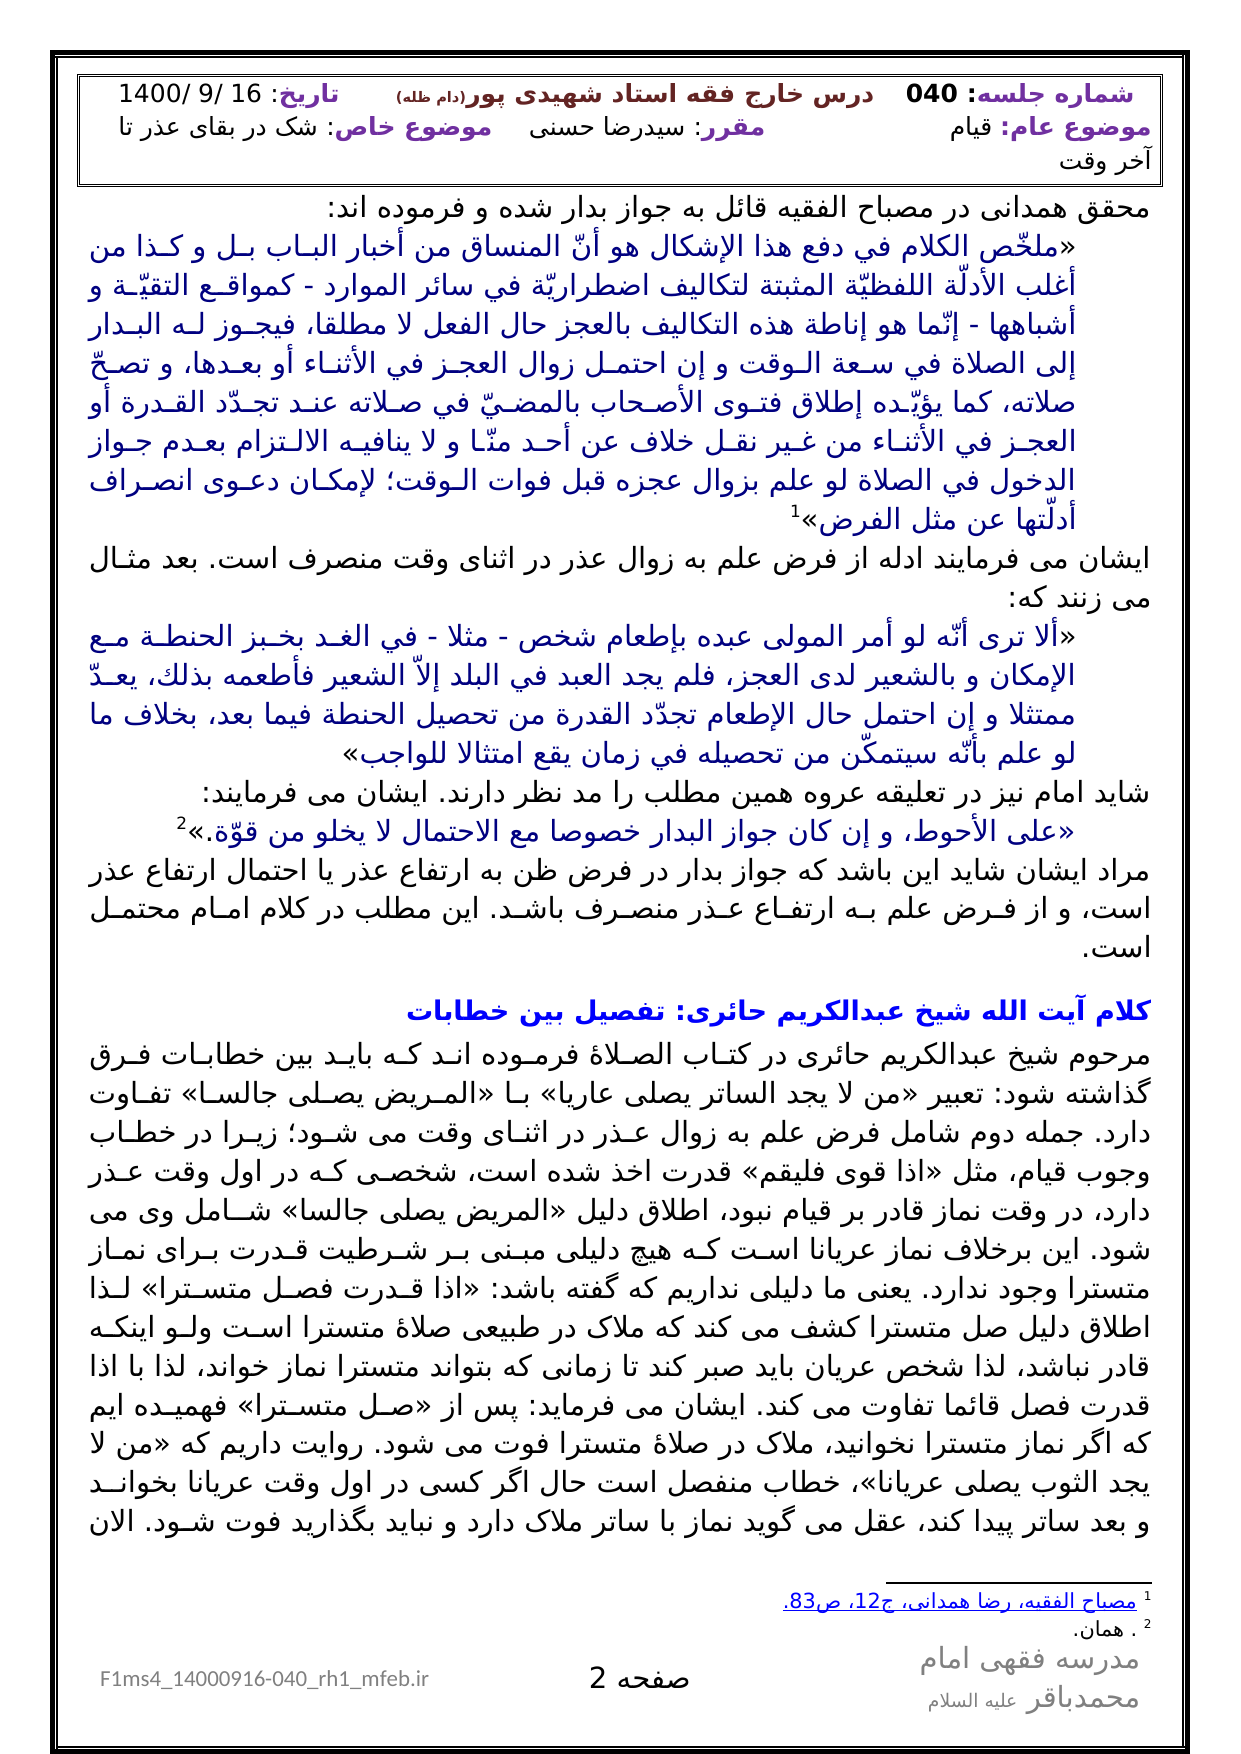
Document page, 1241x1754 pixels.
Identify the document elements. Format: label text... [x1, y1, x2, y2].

text ایشان می فرمایند ادله از فرض علم به زوال عذر در اثنای وقت منصرف است. بعد مثال می زنند که: [89, 541, 1152, 614]
list «ملخّص الكلام في دفع هذا الإشكال هو أنّ‌ المنساق من أخبار الباب بل و كذا من أغلب الأدلّة اللفظيّة المثبتة لتكاليف اضطراريّة في سائر الموارد - كمواقع التقيّة و أشباهها - إنّما هو إناطة هذه التكاليف بالعجز حال الفعل لا مطلقا، فيجوز له البدار إلى الصلاة في سعة الوقت و إن احتمل زوال العجز في الأثناء أو بعدها، و تصحّ‌ صلاته، كما يؤيّده إطلاق فتوى الأصحاب بالمضيّ‌ في صلاته عند تجدّد القدرة أو العجز في الأثناء من غير نقل خلاف عن أحد منّا و لا ينافيه الالتزام بعدم جواز الدخول في الصلاة لو علم بزوال عجزه قبل فوات الوقت؛ لإمكان دعوى انصراف أدلّتها عن مثل الفرض» [89, 229, 1077, 536]
subtitle کلام آیت الله شیخ عبدالکریم حائری: تفصیل بین خطابات [89, 995, 1152, 1026]
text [89, 1037, 1152, 1539]
list «على الأحوط، و إن كان جواز البدار خصوصا مع الاحتمال لا يخلو من قوّة.» [89, 814, 1077, 848]
text شاید امام نیز در تعلیقه عروه همین مطلب را مد نظر دارند. ایشان می فرمایند: [89, 775, 1152, 809]
list «ألا ترى أنّه لو أمر المولى عبده بإطعام شخص - مثلا - في الغد بخبز الحنطة مع الإمكان و بالشعير لدى العجز، فلم يجد العبد في البلد إلاّ الشعير فأطعمه بذلك، يعدّ ممتثلا و إن احتمل حال الإطعام تجدّد القدرة من تحصيل الحنطة فيما بعد، بخلاف ما لو علم بأنّه سيتمكّن من تحصيله في زمان يقع امتثالا للواجب» [89, 619, 1077, 770]
text مراد ایشان شاید این باشد که جواز بدار در فرض ظن به ارتفاع عذر یا احتمال ارتفاع عذر است، و از فرض علم به ارتفاع عذر منصرف باشد. این مطلب در کلام امام محتمل است. [89, 853, 1152, 965]
text محقق همدانی در مصباح الفقیه قائل به جواز بدار شده و فرموده اند: [89, 191, 1152, 224]
